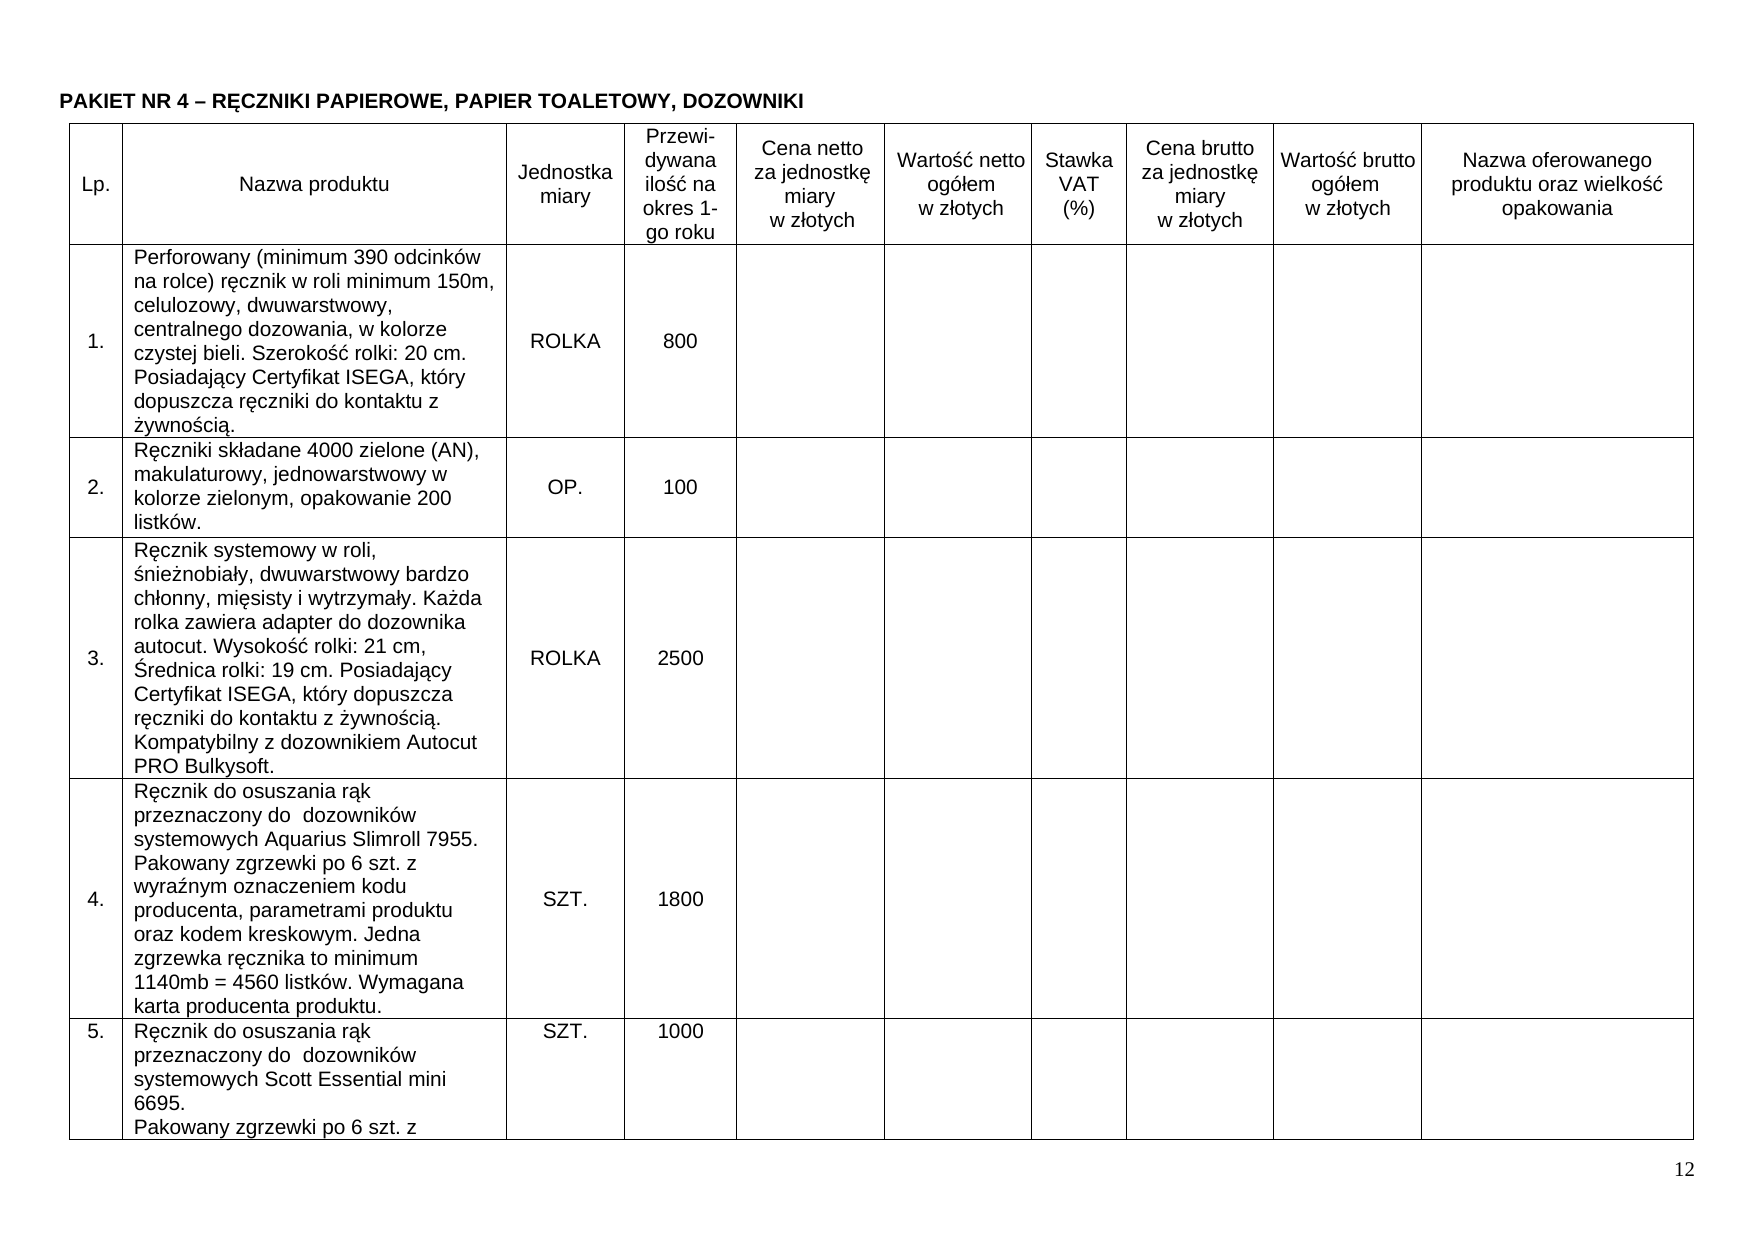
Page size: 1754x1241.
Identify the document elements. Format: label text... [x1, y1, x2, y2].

table_cell [737, 438, 884, 537]
text PAKIET NR 4 – RĘCZNIKI PAPIEROWE, PAPIER TOALETOWY, DOZOWNIKI [59, 89, 1695, 113]
table_cell [1274, 245, 1421, 437]
table_cell 4. [70, 779, 122, 1018]
table_cell 1. [70, 245, 122, 437]
table_cell [1422, 245, 1693, 437]
table_header Cena brutto za jednostkę miary w złotych [1127, 124, 1273, 244]
table_header Stawka VAT (%) [1032, 124, 1126, 244]
table_cell 1000 [625, 1019, 736, 1139]
table_cell Ręcznik systemowy w roli, śnieżnobiały, dwuwarstwowy bardzo chłonny, mięsisty i wytrzymały. Każda rolka zawiera adapter do dozownika autocut. Wysokość rolki: 21 cm, Średnica rolki: 19 cm. Posiadający Certyfikat ISEGA, który dopuszcza ręczniki do kontaktu z żywnością. Kompatybilny z dozownikiem Autocut PRO Bulkysoft. [123, 538, 506, 777]
table_cell [1127, 779, 1273, 1018]
table_cell 2. [70, 438, 122, 537]
table_cell [1032, 438, 1126, 537]
table_cell [737, 245, 884, 437]
table_cell [885, 438, 1031, 537]
table_cell SZT. [507, 1019, 624, 1139]
table_cell [1032, 245, 1126, 437]
table_header Nazwa produktu [123, 124, 506, 244]
table_header Nazwa oferowanego produktu oraz wielkość opakowania [1422, 124, 1693, 244]
table_cell 2500 [625, 538, 736, 777]
table_cell SZT. [507, 779, 624, 1018]
table_cell [885, 1019, 1031, 1139]
table_cell [1274, 438, 1421, 537]
table_cell [1032, 538, 1126, 777]
table_header Wartość brutto ogółem w złotych [1274, 124, 1421, 244]
table_cell ROLKA [507, 245, 624, 437]
table_cell [737, 1019, 884, 1139]
table_cell 5. [70, 1019, 122, 1139]
table_cell 800 [625, 245, 736, 437]
table_cell [1127, 1019, 1273, 1139]
table_cell [1274, 779, 1421, 1018]
table_cell [885, 245, 1031, 437]
table_header Przewi-dywana ilość na okres 1-go roku [625, 124, 736, 244]
table_header Jednostka miary [507, 124, 624, 244]
table_cell [1032, 1019, 1126, 1139]
table_cell [1274, 538, 1421, 777]
table_cell [1127, 438, 1273, 537]
table_cell [885, 779, 1031, 1018]
table_cell 1800 [625, 779, 736, 1018]
table_header Cena netto za jednostkę miary w złotych [737, 124, 884, 244]
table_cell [123, 1019, 506, 1139]
table_cell [1032, 779, 1126, 1018]
table_cell OP. [507, 438, 624, 537]
table_cell [1422, 779, 1693, 1018]
table_cell [737, 779, 884, 1018]
table_cell 100 [625, 438, 736, 537]
table_cell [1422, 538, 1693, 777]
table_cell [1127, 245, 1273, 437]
table_cell [1422, 438, 1693, 537]
table_header Lp. [70, 124, 122, 244]
table_cell Ręczniki składane 4000 zielone (AN), makulaturowy, jednowarstwowy w kolorze zielonym, opakowanie 200 listków. [123, 438, 506, 537]
table_cell Ręcznik do osuszania rąk przeznaczony do dozowników systemowych Aquarius Slimroll 7955. Pakowany zgrzewki po 6 szt. z wyraźnym oznaczeniem kodu producenta, parametrami produktu oraz kodem kreskowym. Jedna zgrzewka ręcznika to minimum 1140mb = 4560 listków. Wymagana karta producenta produktu. [123, 779, 506, 1018]
table_cell ROLKA [507, 538, 624, 777]
table_cell [1422, 1019, 1693, 1139]
table_cell Perforowany (minimum 390 odcinków na rolce) ręcznik w roli minimum 150m, celulozowy, dwuwarstwowy, centralnego dozowania, w kolorze czystej bieli. Szerokość rolki: 20 cm. Posiadający Certyfikat ISEGA, który dopuszcza ręczniki do kontaktu z żywnością. [123, 245, 506, 437]
table_cell [1127, 538, 1273, 777]
table_header Wartość netto ogółem w złotych [885, 124, 1031, 244]
table_cell [1274, 1019, 1421, 1139]
table_cell 3. [70, 538, 122, 777]
table_cell [885, 538, 1031, 777]
table_cell [737, 538, 884, 777]
